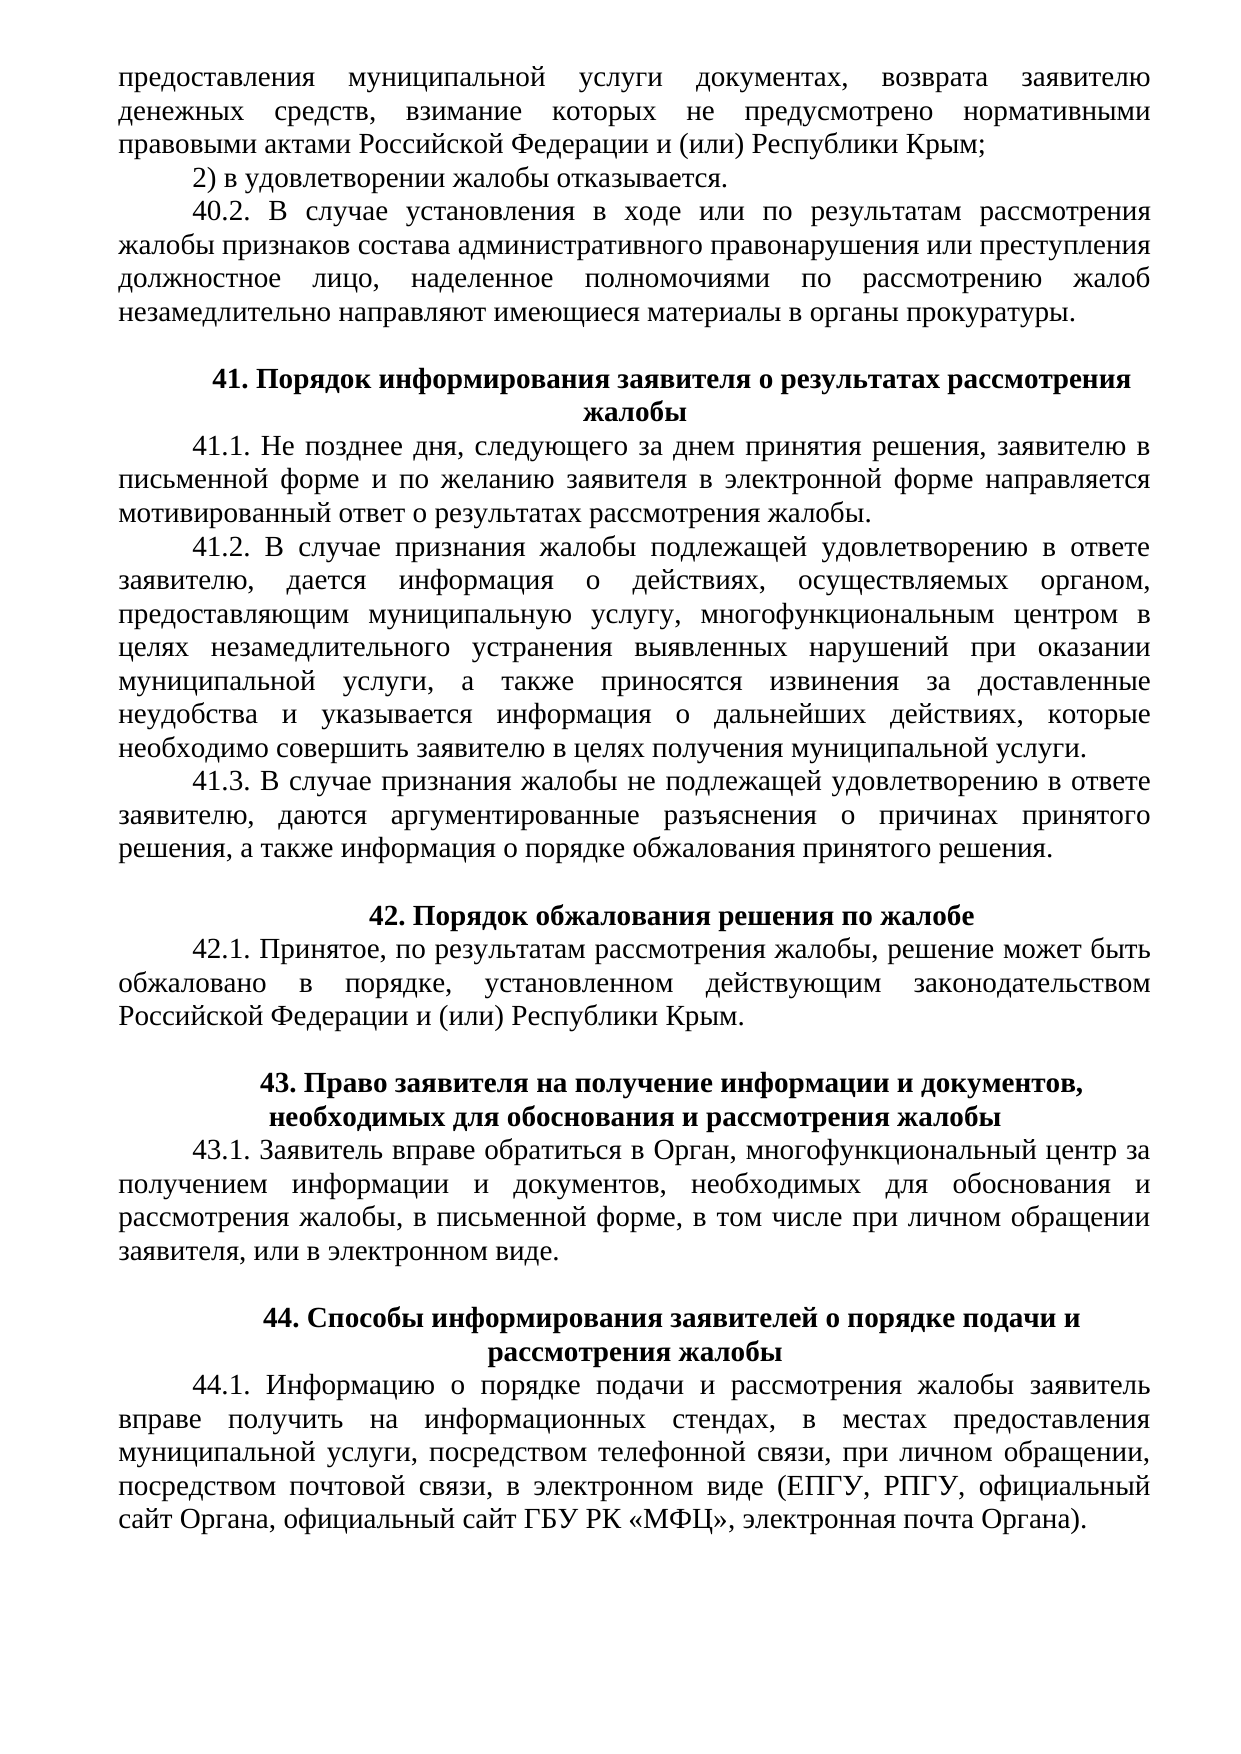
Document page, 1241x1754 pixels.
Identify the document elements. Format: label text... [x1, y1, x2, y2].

text 41.3. В случае признания жалобы не подлежащей удовлетворению в ответе заявителю, даются аргументированные разъяснения о причинах принятого решения, а также информация о порядке обжалования принятого решения. [118, 763, 1152, 864]
text 44. Способы информирования заявителей о порядке подачи и рассмотрения жалобы [118, 1300, 1152, 1367]
text 42.1. Принятое, по результатам рассмотрения жалобы, решение может быть обжаловано в порядке, установленном действующим законодательством Российской Федерации и (или) Республики Крым. [118, 931, 1152, 1032]
text 43.1. Заявитель вправе обратиться в Орган, многофункциональный центр за получением информации и документов, необходимых для обоснования и рассмотрения жалобы, в письменной форме, в том числе при личном обращении заявителя, или в электронном виде. [118, 1132, 1152, 1267]
text 41. Порядок информирования заявителя о результатах рассмотрения жалобы [118, 361, 1152, 428]
text 41.1. Не позднее дня, следующего за днем принятия решения, заявителю в письменной форме и по желанию заявителя в электронной форме направляется мотивированный ответ о результатах рассмотрения жалобы. [118, 428, 1152, 529]
text 43. Право заявителя на получение информации и документов, необходимых для обоснования и рассмотрения жалобы [118, 1065, 1152, 1132]
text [118, 59, 1152, 160]
text 41.2. В случае признания жалобы подлежащей удовлетворению в ответе заявителю, дается информация о действиях, осуществляемых органом, предоставляющим муниципальную услугу, многофункциональным центром в целях незамедлительного устранения выявленных нарушений при оказании муниципальной услуги, а также приносятся извинения за доставленные неудобства и указывается информация о дальнейших действиях, которые необходимо совершить заявителю в целях получения муниципальной услуги. [118, 529, 1152, 763]
text 44.1. Информацию о порядке подачи и рассмотрения жалобы заявитель вправе получить на информационных стендах, в местах предоставления муниципальной услуги, посредством телефонной связи, при личном обращении, посредством почтовой связи, в электронном виде (ЕПГУ, РПГУ, официальный сайт Органа, официальный сайт ГБУ РК «МФЦ», электронная почта Органа). [118, 1367, 1152, 1535]
text 42. Порядок обжалования решения по жалобе [118, 898, 1152, 931]
text 40.2. В случае установления в ходе или по результатам рассмотрения жалобы признаков состава административного правонарушения или преступления должностное лицо, наделенное полномочиями по рассмотрению жалоб незамедлительно направляют имеющиеся материалы в органы прокуратуры. [118, 193, 1152, 327]
text 2) в удовлетворении жалобы отказывается. [118, 160, 1152, 193]
